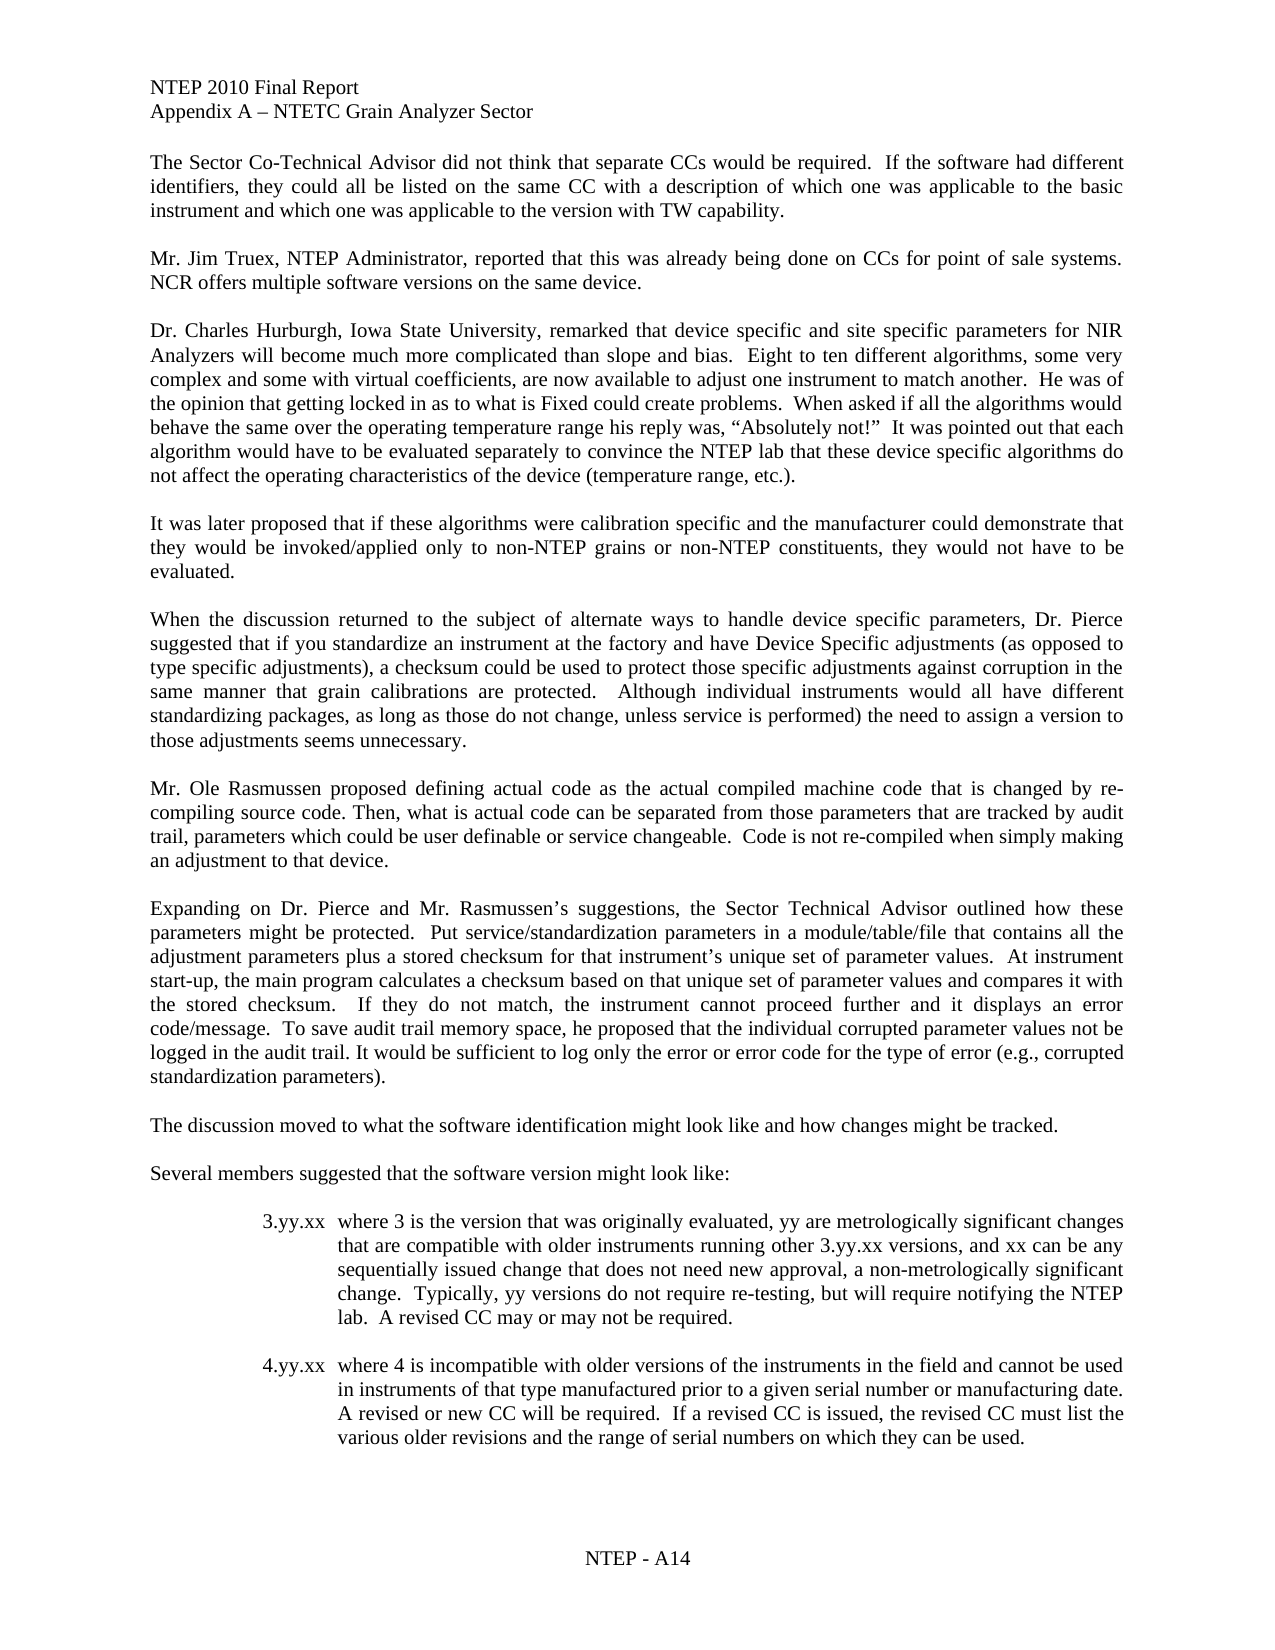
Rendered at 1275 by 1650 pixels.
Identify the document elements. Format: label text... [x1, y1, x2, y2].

text Mr. Ole Rasmussen proposed defining actual code as the actual compiled machine code that is changed by re-compiling source code. Then, what is actual code can be separated from those parameters that are tracked by audit trail, parameters which could be user definable or service changeable. Code is not re-compiled when simply making an adjustment to that device. [150, 776, 1125, 872]
text When the discussion returned to the subject of alternate ways to handle device specific parameters, Dr. Pierce suggested that if you standardize an instrument at the factory and have Device Specific adjustments (as opposed to type specific adjustments), a checksum could be used to protect those specific adjustments against corruption in the same manner that grain calibrations are protected. Although individual instruments would all have different standardizing packages, as long as those do not change, unless service is performed) the need to assign a version to those adjustments seems unnecessary. [150, 607, 1125, 752]
text 4.yy.xx where 4 is incompatible with older versions of the instruments in the field and cannot be used in instruments of that type manufactured prior to a given serial number or manufacturing date. A revised or new CC will be required. If a revised CC is issued, the revised CC must list the various older revisions and the range of serial numbers on which they can be used. [262, 1353, 1125, 1449]
text It was later proposed that if these algorithms were calibration specific and the manufacturer could demonstrate that they would be invoked/applied only to non-NTEP grains or non-NTEP constituents, they would not have to be evaluated. [150, 511, 1125, 583]
text 3.yy.xx where 3 is the version that was originally evaluated, yy are metrologically significant changes that are compatible with older instruments running other 3.yy.xx versions, and xx can be any sequentially issued change that does not need new approval, a non-metrologically significant change. Typically, yy versions do not require re-testing, but will require notifying the NTEP lab. A revised CC may or may not be required. [262, 1209, 1125, 1329]
text Several members suggested that the software version might look like: [150, 1161, 1125, 1185]
text The discussion moved to what the software identification might look like and how changes might be tracked. [150, 1112, 1125, 1137]
text Expanding on Dr. Pierce and Mr. Rasmussen’s suggestions, the Sector Technical Advisor outlined how these parameters might be protected. Put service/standardization parameters in a module/table/file that contains all the adjustment parameters plus a stored checksum for that instrument’s unique set of parameter values. At instrument start-up, the main program calculates a checksum based on that unique set of parameter values and compares it with the stored checksum. If they do not match, the instrument cannot proceed further and it displays an error code/message. To save audit trail memory space, he proposed that the individual corrupted parameter values not be logged in the audit trail. It would be sufficient to log only the error or error code for the type of error (e.g., corrupted standardization parameters). [150, 896, 1125, 1088]
text Dr. Charles Hurburgh, , remarked that device specific and site specific parameters for NIR Analyzers will become much more complicated than slope and bias. Eight to ten different algorithms, some very complex and some with virtual coefficients, are now available to adjust one instrument to match another. He was of the opinion that getting locked in as to what is Fixed could create problems. When asked if all the algorithms would behave the same over the operating temperature range his reply was, “Absolutely not!” It was pointed out that each algorithm would have to be evaluated separately to convince the NTEP lab that these device specific algorithms do not affect the operating characteristics of the device (temperature range, etc.). [150, 318, 1125, 487]
text Mr. Jim Truex, NTEP Administrator, reported that this was already being done on CCs for point of sale systems. NCR offers multiple software versions on the same device. [150, 246, 1125, 294]
text The Sector Co-Technical Advisor did not think that separate CCs would be required. If the software had different identifiers, they could all be listed on the same CC with a description of which one was applicable to the basic instrument and which one was applicable to the version with TW capability. [150, 150, 1125, 222]
